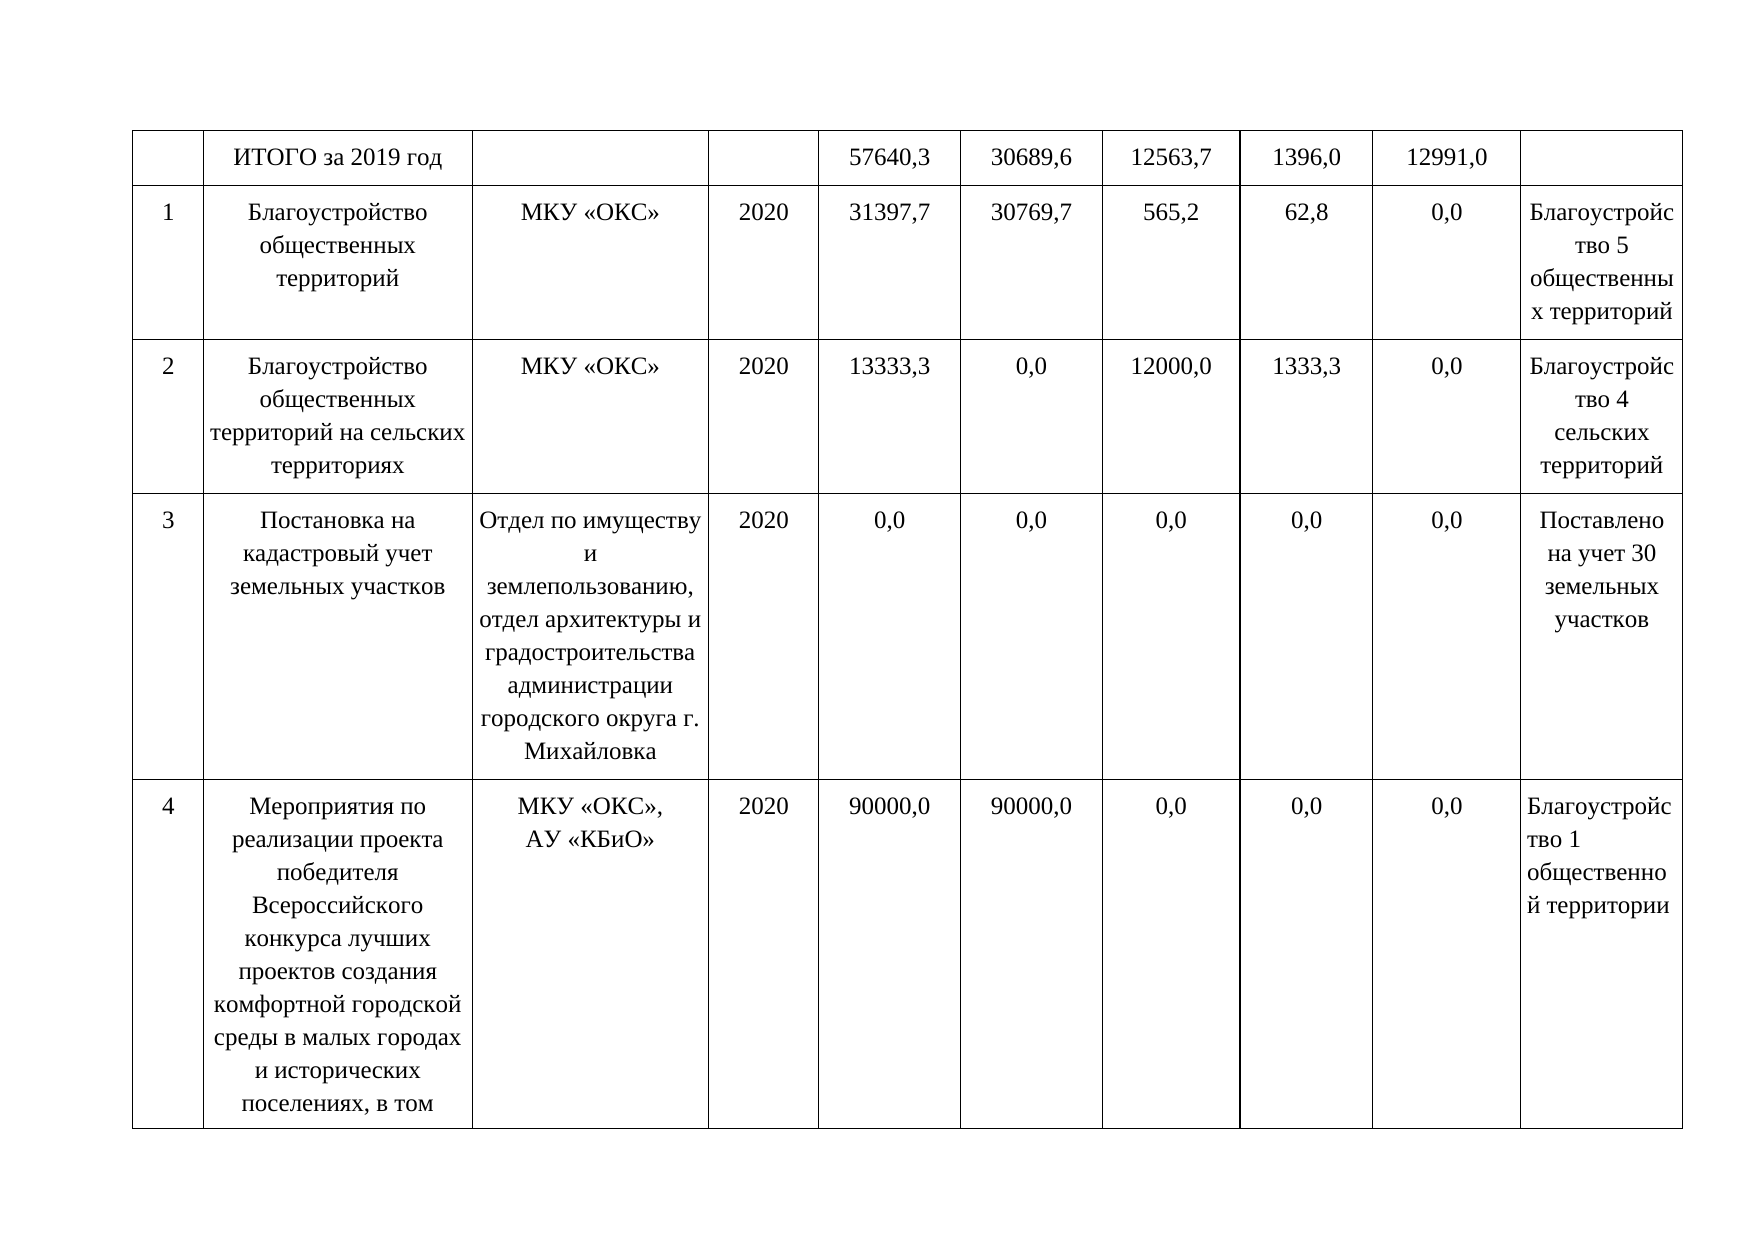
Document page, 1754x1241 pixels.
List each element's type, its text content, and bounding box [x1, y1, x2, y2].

table_cell 0,0 [1241, 780, 1372, 1127]
table_cell ИТОГО за 2019 год [204, 131, 472, 185]
table_cell Отдел по имуществу и землепользованию, отдел архитектуры и градостроительства администрации городского округа г. Михайловка [473, 494, 708, 779]
table_cell Благоустройство общественных территорий [204, 186, 472, 339]
table_cell 565,2 [1103, 186, 1239, 339]
table_cell 12563,7 [1103, 131, 1239, 185]
table_cell 57640,3 [819, 131, 960, 185]
table_cell 0,0 [1373, 186, 1520, 339]
table_cell 3 [133, 494, 203, 779]
table_cell 30769,7 [961, 186, 1102, 339]
table_cell 1 [133, 186, 203, 339]
table_cell 90000,0 [819, 780, 960, 1127]
table_cell Благоустройство 5 общественных территорий [1521, 186, 1682, 339]
table_cell 1333,3 [1241, 340, 1372, 493]
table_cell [473, 780, 708, 1127]
table_cell 62,8 [1241, 186, 1372, 339]
table_cell 2020 [709, 494, 818, 779]
table_cell 2 [133, 340, 203, 493]
table_cell 12991,0 [1373, 131, 1520, 185]
table_cell 13333,3 [819, 340, 960, 493]
table_cell МКУ «ОКС» [473, 340, 708, 493]
table_cell 2020 [709, 186, 818, 339]
table_cell [1521, 131, 1682, 185]
table_cell Постановка на кадастровый учет земельных участков [204, 494, 472, 779]
table_cell 0,0 [1241, 494, 1372, 779]
table_cell Благоустройство 4 сельских территорий [1521, 340, 1682, 493]
table_cell [473, 131, 708, 185]
table_cell 1396,0 [1241, 131, 1372, 185]
table_cell МКУ «ОКС» [473, 186, 708, 339]
table_cell 90000,0 [961, 780, 1102, 1127]
table_cell 0,0 [819, 494, 960, 779]
table_cell 4 [133, 780, 203, 1127]
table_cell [1521, 780, 1682, 1127]
table_cell Благоустройство общественных территорий на сельских территориях [204, 340, 472, 493]
table_cell 0,0 [1373, 494, 1520, 779]
table_cell 12000,0 [1103, 340, 1239, 493]
table_cell [709, 131, 818, 185]
table_cell 0,0 [1103, 494, 1239, 779]
table_cell 31397,7 [819, 186, 960, 339]
table_cell 0,0 [961, 340, 1102, 493]
table_cell [133, 131, 203, 185]
table_cell 30689,6 [961, 131, 1102, 185]
table_cell Поставлено на учет 30 земельных участков [1521, 494, 1682, 779]
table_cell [204, 780, 472, 1127]
table_cell 0,0 [961, 494, 1102, 779]
table_cell 2020 [709, 340, 818, 493]
table_cell 0,0 [1373, 780, 1520, 1127]
table_cell 0,0 [1373, 340, 1520, 493]
table_cell 0,0 [1103, 780, 1239, 1127]
table_cell 2020 [709, 780, 818, 1127]
